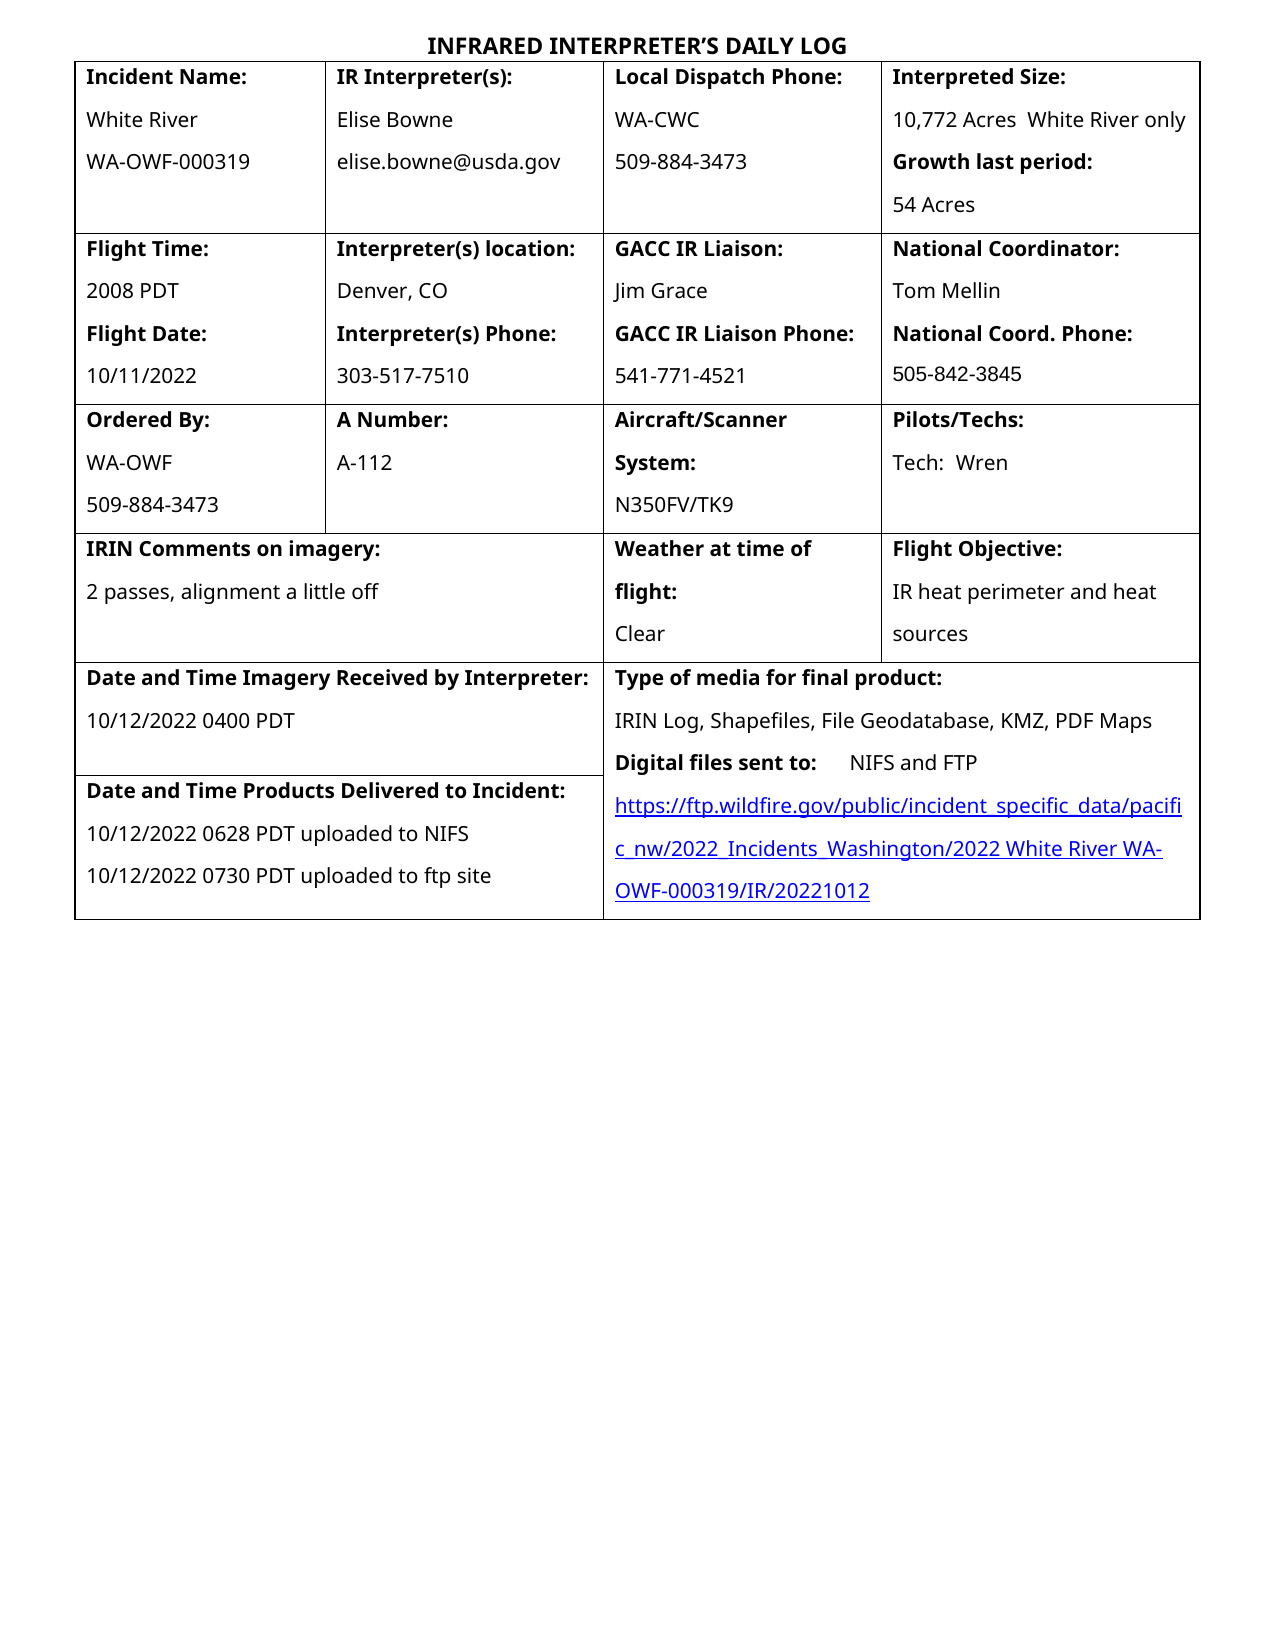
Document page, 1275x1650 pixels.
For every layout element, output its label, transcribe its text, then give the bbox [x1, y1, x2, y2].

table_cell Interpreter(s) location: Denver, CO Interpreter(s) Phone: 303-517-7510 [326, 234, 603, 404]
table_cell Aircraft/Scanner System: N350FV/TK9 [604, 405, 881, 533]
table_cell GACC IR Liaison: Jim Grace GACC IR Liaison Phone: 541-771-4521 [604, 234, 881, 404]
table_header Local Dispatch Phone: WA-CWC 509-884-3473 [604, 62, 881, 233]
table_cell Weather at time of flight: Clear [604, 534, 881, 662]
table_cell Flight Time: 2008 PDT Flight Date: 10/11/2022 [76, 234, 325, 404]
table_cell Date and Time Products Delivered to Incident: 10/12/2022 0628 PDT uploaded to NIFS 10/12/2022 0730 PDT uploaded to ftp site [76, 776, 603, 919]
table_header Interpreted Size: 10,772 Acres White River only Growth last period: 54 Acres [882, 62, 1199, 233]
table_cell A Number: A-112 [326, 405, 603, 533]
table_cell Date and Time Imagery Received by Interpreter: 10/12/2022 0400 PDT [76, 663, 603, 775]
table_cell Flight Objective: IR heat perimeter and heat sources [882, 534, 1199, 662]
table_cell IRIN Comments on imagery: 2 passes, alignment a little off [76, 534, 603, 662]
table_header IR Interpreter(s): Elise Bowne elise.bowne@usda.gov [326, 62, 603, 233]
table_cell National Coordinator: Tom Mellin National Coord. Phone: 505-842-3845 [882, 234, 1199, 404]
table_cell Ordered By: WA-OWF 509-884-3473 [76, 405, 325, 533]
table_cell Pilots/Techs: Tech: Wren [882, 405, 1199, 533]
table_cell Type of media for final product: IRIN Log, Shapefiles, File Geodatabase, KMZ, PDF Maps Digital files sent to: NIFS and FTP https://ftp.wildfire.gov/public/incident_specific_data/pacific_nw/2022_Incidents_Washington/2022 White River WA-OWF-000319/IR/20221012 [604, 663, 1199, 919]
table_header Incident Name: White River WA-OWF-000319 [76, 62, 325, 233]
